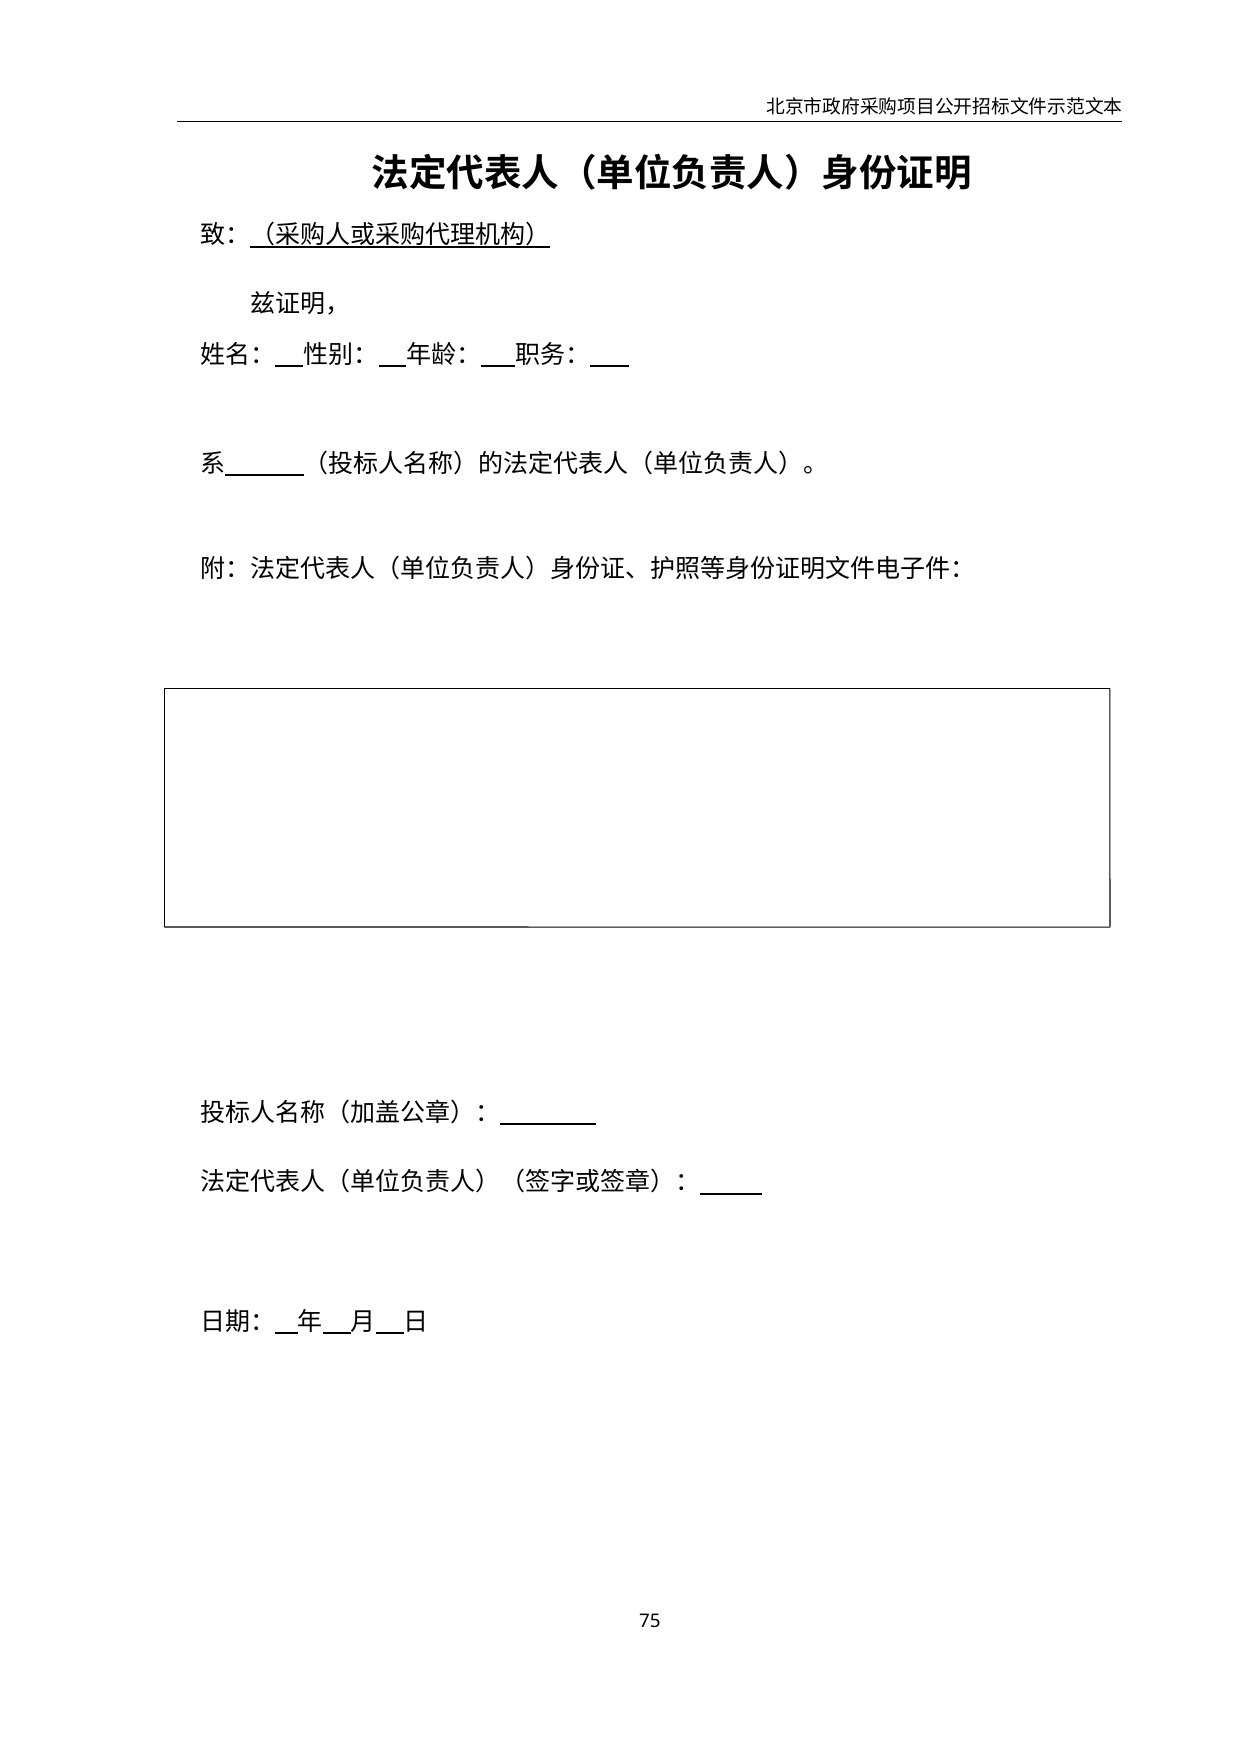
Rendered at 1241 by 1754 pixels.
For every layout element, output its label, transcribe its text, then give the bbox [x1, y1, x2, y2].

text 法定代表人（单位负责人）（签字或签章）： [200, 1162, 1122, 1198]
text 日期： 年 月 日 [200, 1301, 1122, 1337]
text 法定代表人（单位负责人）身份证明 [372, 148, 1122, 196]
text 姓名： 性别： 年龄： 职务： [200, 334, 1122, 371]
text 附：法定代表人（单位负责人）身份证、护照等身份证明文件电子件： [200, 548, 1137, 585]
text 致：（采购人或采购代理机构） [200, 215, 1122, 251]
text 兹证明， [250, 283, 1122, 319]
text 投标人名称（加盖公章）： [200, 1092, 1122, 1129]
text 系 （投标人名称）的法定代表人（单位负责人）。 [200, 443, 941, 479]
